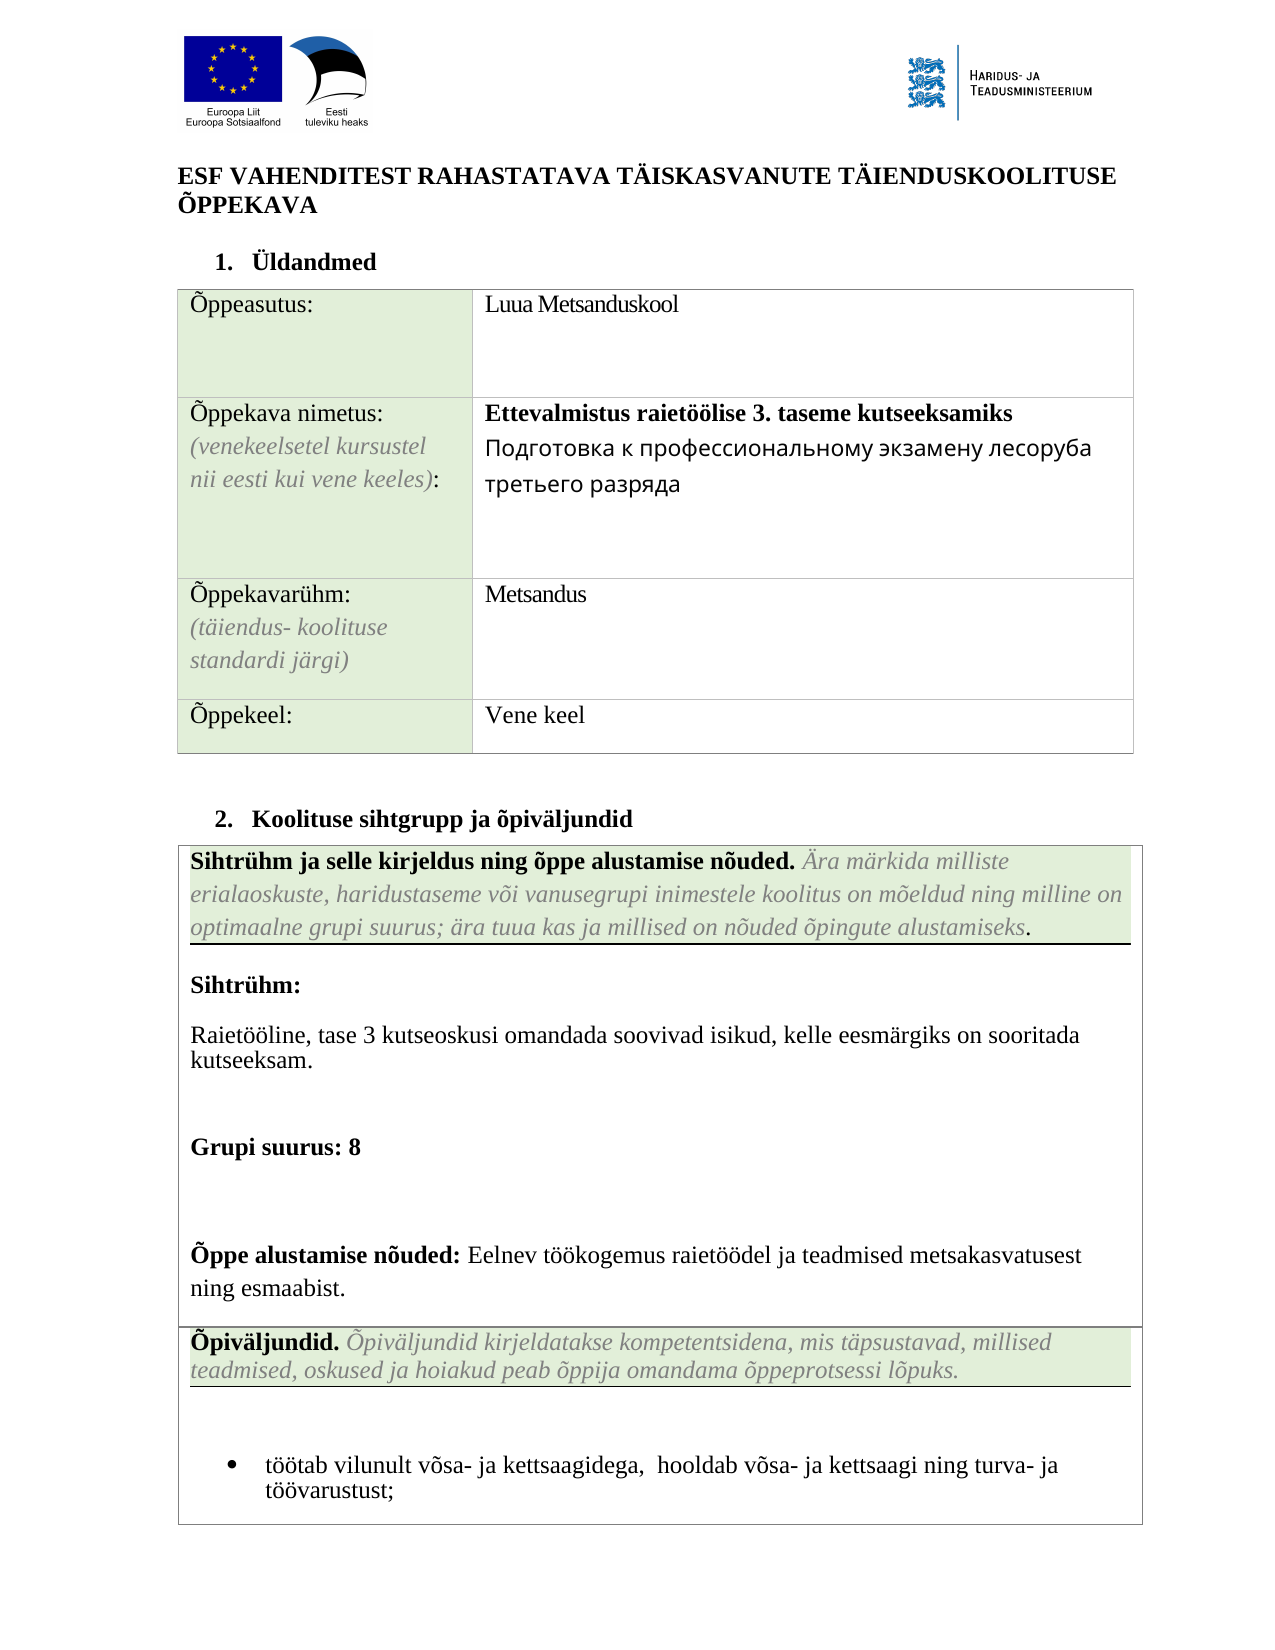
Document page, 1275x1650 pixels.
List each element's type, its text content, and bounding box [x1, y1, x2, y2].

table_header Õppeasutus: [178, 290, 472, 397]
list Üldandmed [214, 247, 1157, 276]
table_header Luua Metsanduskool [473, 290, 1133, 397]
table_cell Õppekavarühm: (täiendus- koolituse standardi järgi) [178, 579, 472, 699]
table_cell Õppekava nimetus: (venekeelsetel kursustel nii eesti kui vene keeles): [178, 398, 472, 578]
table_header Sihtrühm ja selle kirjeldus ning õppe alustamise nõuded. Ära märkida milliste erialaoskuste, haridustaseme või vanusegrupi inimestele koolitus on mõeldud ning milline on optimaalne grupi suurus; ära tuua kas ja millised on nõuded õpingute alustamiseks. Sihtrühm: Raietööline, tase 3 kutseoskusi omandada soovivad isikud, kelle eesmärgiks on sooritada kutseeksam. Grupi suurus: 8 Õppe alustamise nõuded: Eelnev töökogemus raietöödel ja teadmised metsakasvatusest ning esmaabist. [179, 846, 1142, 1326]
table_cell Ettevalmistus raietöölise 3. taseme kutseeksamiks Подготовка к профессиональному экзамену лесоруба третьего разряда [473, 398, 1133, 578]
picture [177, 29, 373, 133]
table_cell Metsandus [473, 579, 1133, 699]
picture [895, 32, 1146, 133]
list Koolituse sihtgrupp ja õpiväljundid [214, 804, 1157, 833]
text ESF VAHENDITEST RAHASTATAVA TÄISKASVANUTE TÄIENDUSKOOLITUSE ÕPPEKAVA [177, 161, 1157, 218]
table_cell Õppekeel: [178, 700, 472, 753]
table_cell Vene keel [473, 700, 1133, 753]
